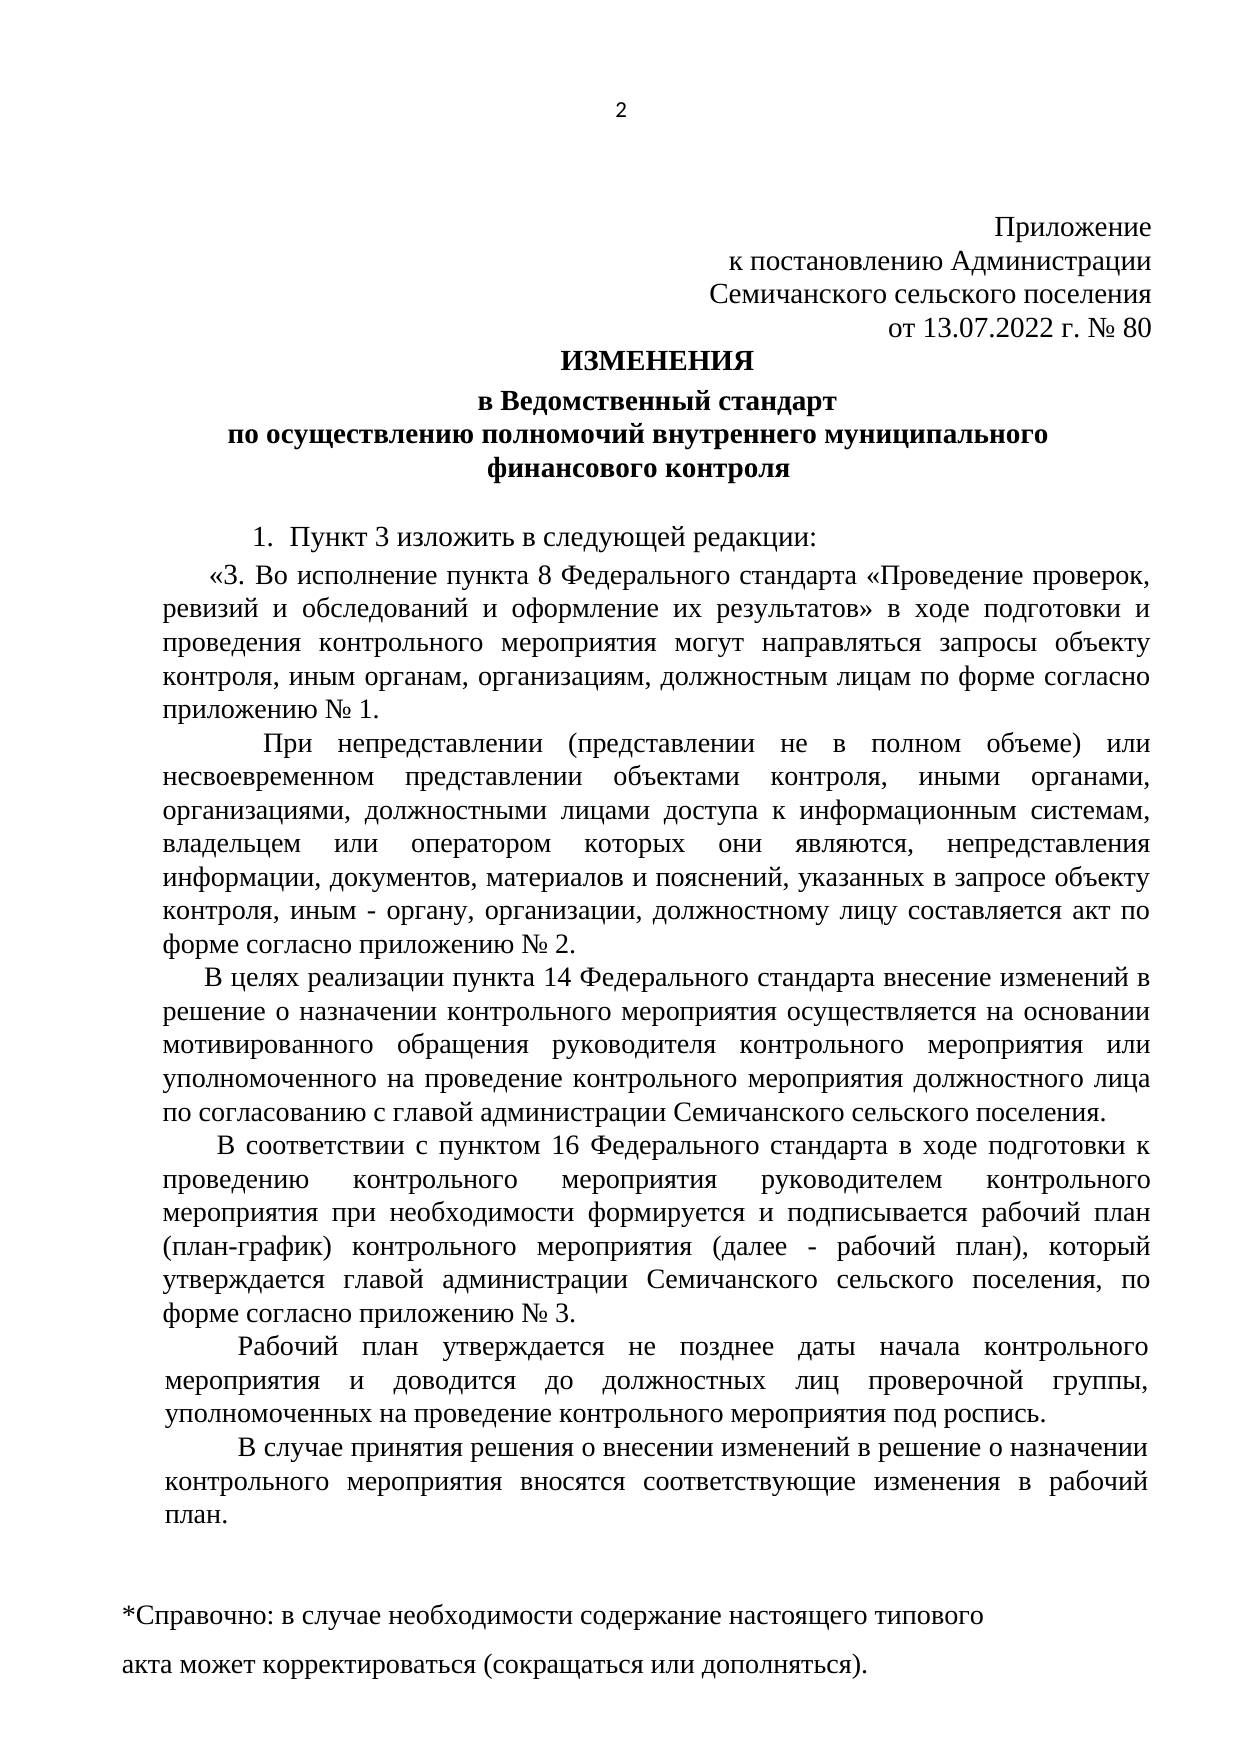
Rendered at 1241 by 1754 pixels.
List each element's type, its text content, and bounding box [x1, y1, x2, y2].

text Приложение [162, 209, 1152, 243]
text по осуществлению полномочий внутреннего муниципального финансового контроля [179, 417, 1097, 484]
text При непредставлении (представлении не в полном объеме) или несвоевременном представлении объектами контроля, иными органами, организациями, должностными лицами доступа к информационным системам, владельцем или оператором которых они являются, непредставления информации, документов, материалов и пояснений, указанных в запросе объекту контроля, иным - органу, организации, должностному лицу составляется акт по форме согласно приложению № 2. [162, 725, 1152, 960]
list Пункт 3 изложить в следующей редакции: [252, 519, 1152, 553]
text к постановлению Администрации [162, 243, 1152, 276]
text В случае принятия решения о внесении изменений в решение о назначении контрольного мероприятия вносятся соответствующие изменения в рабочий план. [164, 1430, 1150, 1530]
subtitle ИЗМЕНЕНИЯ [162, 343, 1152, 377]
text Семичанского сельского поселения [162, 276, 1152, 310]
text В соответствии с пунктом 16 Федерального стандарта в ходе подготовки к проведению контрольного мероприятия руководителем контрольного мероприятия при необходимости формируется и подписывается рабочий план (план-график) контрольного мероприятия (далее - рабочий план), который утверждается главой администрации Семичанского сельского поселения, по форме согласно приложению № 3. [162, 1128, 1152, 1329]
text в Ведомственный стандарт [162, 383, 1152, 417]
text от 13.07.2022 г. № 80 [162, 310, 1152, 343]
text «3. Во исполнение пункта 8 Федерального стандарта «Проведение проверок, ревизий и обследований и оформление их результатов» в ходе подготовки и проведения контрольного мероприятия могут направляться запросы объекту контроля, иным органам, организациям, должностным лицам по форме согласно приложению № 1. [162, 558, 1152, 725]
text В целях реализации пункта 14 Федерального стандарта внесение изменений в решение о назначении контрольного мероприятия осуществляется на основании мотивированного обращения руководителя контрольного мероприятия или уполномоченного на проведение контрольного мероприятия должностного лица по согласованию с главой администрации Семичанского сельского поселения. [162, 960, 1152, 1128]
text Рабочий план утверждается не позднее даты начала контрольного мероприятия и доводится до должностных лиц проверочной группы, уполномоченных на проведение контрольного мероприятия под роспись. [164, 1329, 1150, 1430]
